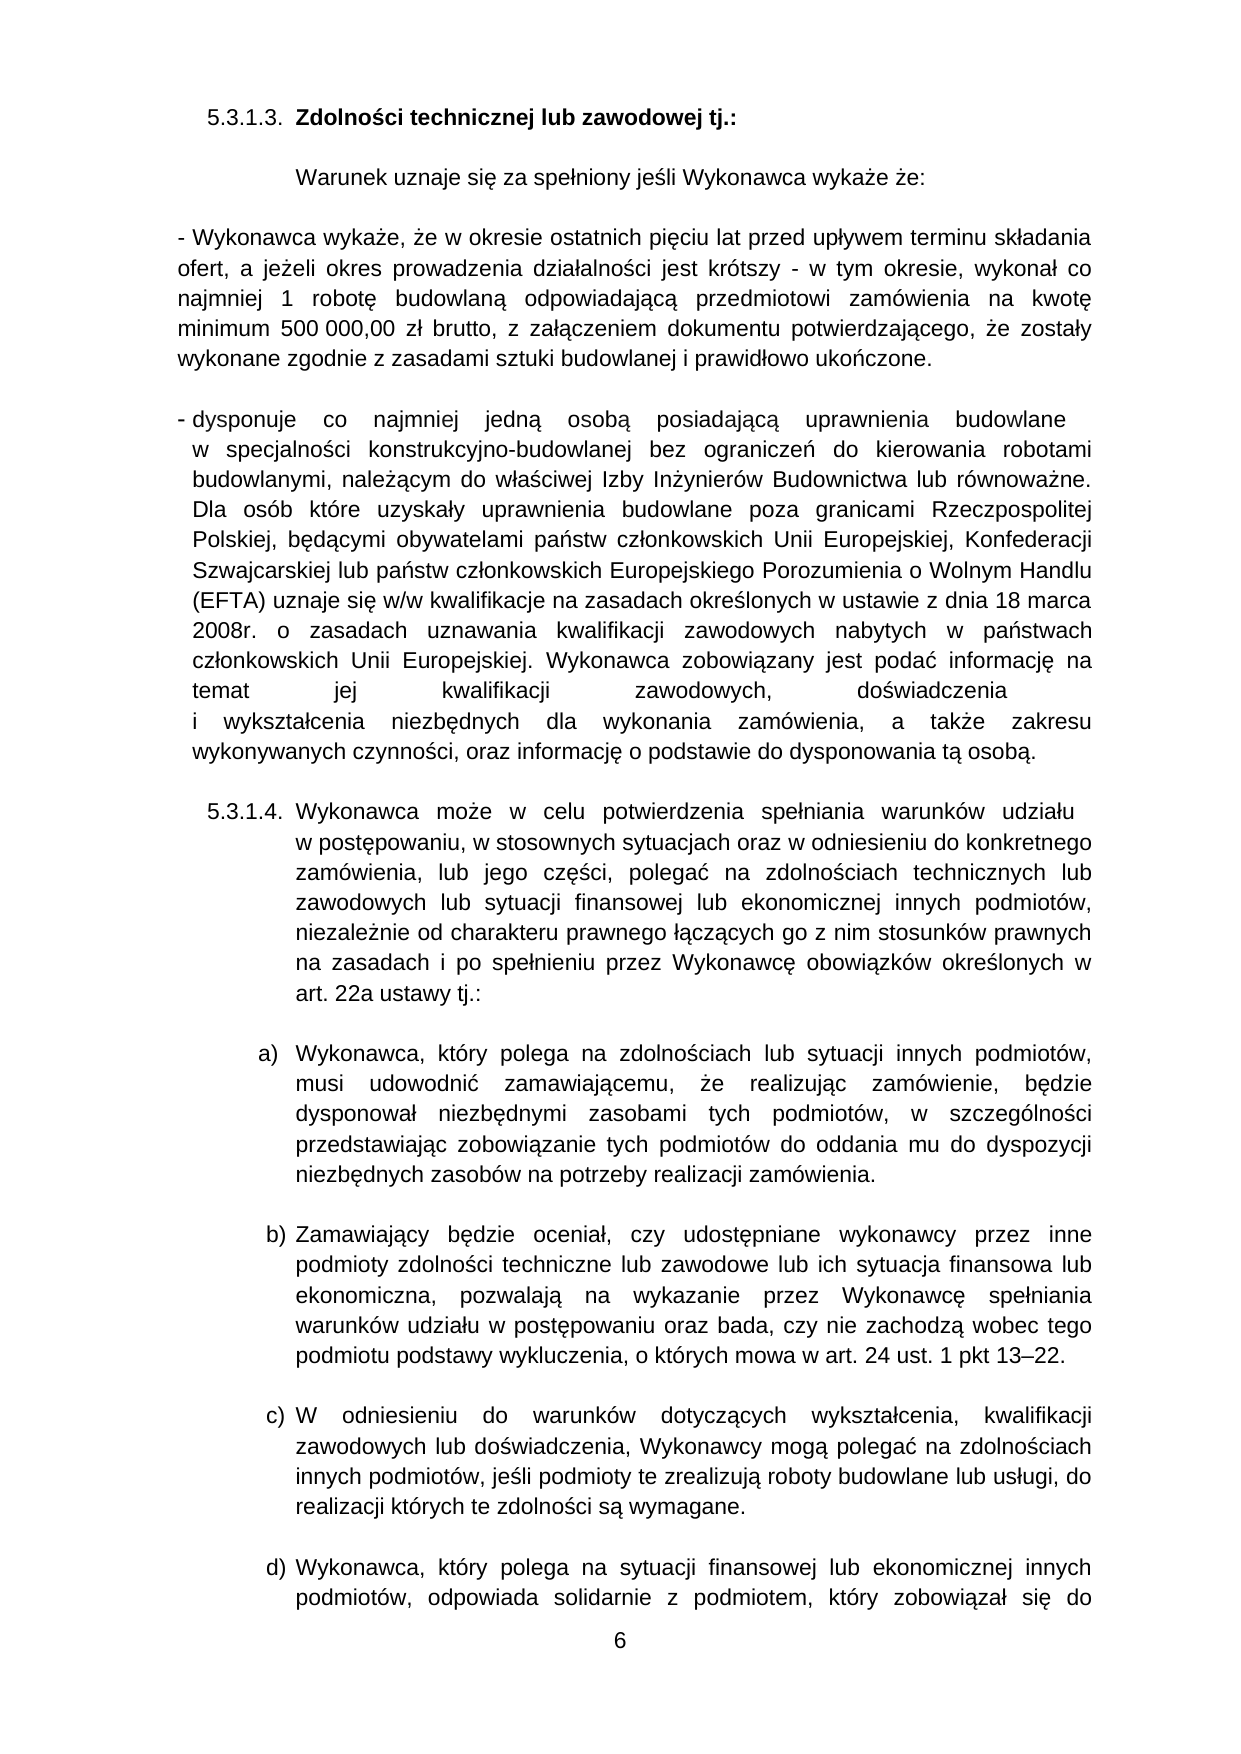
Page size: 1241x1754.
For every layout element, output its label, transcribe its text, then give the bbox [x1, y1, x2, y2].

list dysponuje co najmniej jedną osobą posiadającą uprawnienia budowlane w specjalności konstrukcyjno-budowlanej bez ograniczeń do kierowania robotami budowlanymi, należącym do właściwej Izby Inżynierów Budownictwa lub równoważne. Dla osób które uzyskały uprawnienia budowlane poza granicami Rzeczpospolitej Polskiej, będącymi obywatelami państw członkowskich Unii Europejskiej, Konfederacji Szwajcarskiej lub państw członkowskich Europejskiego Porozumienia o Wolnym Handlu (EFTA) uznaje się w/w kwalifikacje na zasadach określonych w ustawie z dnia 18 marca 2008r. o zasadach uznawania kwalifikacji zawodowych nabytych w państwach członkowskich Unii Europejskiej. Wykonawca zobowiązany jest podać informację na temat jej kwalifikacji zawodowych, doświadczenia i wykształcenia niezbędnych dla wykonania zamówienia, a także zakresu wykonywanych czynności, oraz informację o podstawie do dysponowania tą osobą. [177, 406, 1092, 764]
text Warunek uznaje się za spełniony jeśli Wykonawca wykaże że: [295, 164, 1092, 190]
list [266, 1553, 1092, 1610]
list Wykonawca, który polega na zdolnościach lub sytuacji innych podmiotów, musi udowodnić zamawiającemu, że realizując zamówienie, będzie dysponował niezbędnymi zasobami tych podmiotów, w szczególności przedstawiając zobowiązanie tych podmiotów do oddania mu do dyspozycji niezbędnych zasobów na potrzeby realizacji zamówienia. [258, 1040, 1092, 1187]
list Wykonawca może w celu potwierdzenia spełniania warunków udziału w postępowaniu, w stosownych sytuacjach oraz w odniesieniu do konkretnego zamówienia, lub jego części, polegać na zdolnościach technicznych lub zawodowych lub sytuacji finansowej lub ekonomicznej innych podmiotów, niezależnie od charakteru prawnego łączących go z nim stosunków prawnych na zasadach i po spełnieniu przez Wykonawcę obowiązków określonych w art. 22a ustawy tj.: [207, 798, 1092, 1006]
list W odniesieniu do warunków dotyczących wykształcenia, kwalifikacji zawodowych lub doświadczenia, Wykonawcy mogą polegać na zdolnościach innych podmiotów, jeśli podmioty te zrealizują roboty budowlane lub usługi, do realizacji których te zdolności są wymagane. [266, 1402, 1092, 1519]
list Zdolności technicznej lub zawodowej tj.: [207, 103, 1092, 130]
list Zamawiający będzie oceniał, czy udostępniane wykonawcy przez inne podmioty zdolności techniczne lub zawodowe lub ich sytuacja finansowa lub ekonomiczna, pozwalają na wykazanie przez Wykonawcę spełniania warunków udziału w postępowaniu oraz bada, czy nie zachodzą wobec tego podmiotu podstawy wykluczenia, o których mowa w art. 24 ust. 1 pkt 13–22. [266, 1221, 1092, 1368]
text - Wykonawca wykaże, że w okresie ostatnich pięciu lat przed upływem terminu składania ofert, a jeżeli okres prowadzenia działalności jest krótszy - w tym okresie, wykonał co najmniej 1 robotę budowlaną odpowiadającą przedmiotowi zamówienia na kwotę minimum 500 000,00 zł brutto, z załączeniem dokumentu potwierdzającego, że zostały wykonane zgodnie z zasadami sztuki budowlanej i prawidłowo ukończone. [177, 224, 1092, 371]
